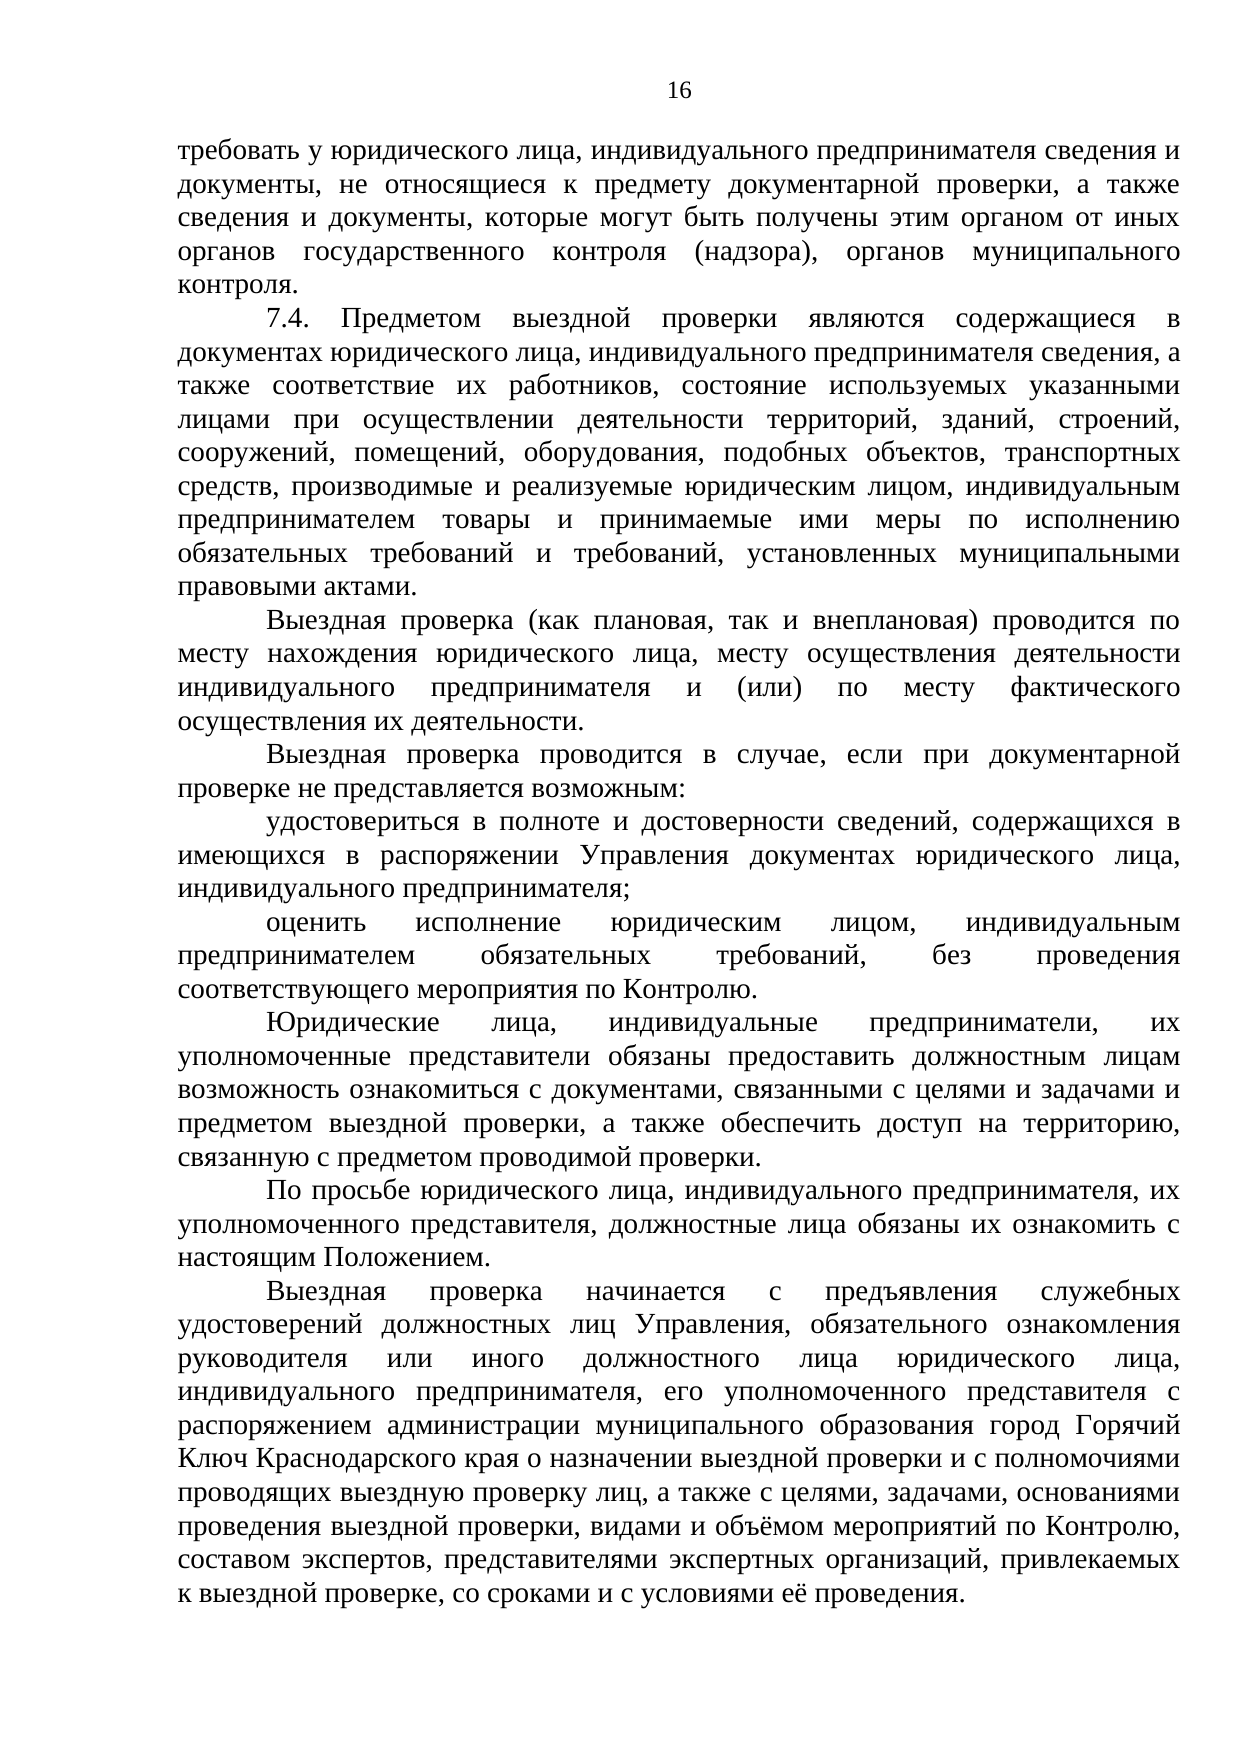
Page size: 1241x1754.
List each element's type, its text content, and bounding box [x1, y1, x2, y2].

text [177, 132, 1181, 300]
text Выездная проверка проводится в случае, если при документарной проверке не представляется возможным: [177, 736, 1181, 803]
text Выездная проверка (как плановая, так и внеплановая) проводится по месту нахождения юридического лица, месту осуществления деятельности индивидуального предпринимателя и (или) по месту фактического осуществления их деятельности. [177, 602, 1181, 736]
text Юридические лица, индивидуальные предприниматели, их уполномоченные представители обязаны предоставить должностным лицам возможность ознакомиться с документами, связанными с целями и задачами и предметом выездной проверки, а также обеспечить доступ на территорию, связанную с предметом проводимой проверки. [177, 1004, 1181, 1172]
text оценить исполнение юридическим лицом, индивидуальным предпринимателем обязательных требований, без проведения соответствующего мероприятия по Контролю. [177, 904, 1181, 1004]
text Выездная проверка начинается с предъявления служебных удостоверений должностных лиц Управления, обязательного ознакомления руководителя или иного должностного лица юридического лица, индивидуального предпринимателя, его уполномоченного представителя с распоряжением администрации муниципального образования город Горячий Ключ Краснодарского края о назначении выездной проверки и с полномочиями проводящих выездную проверку лиц, а также с целями, задачами, основаниями проведения выездной проверки, видами и объёмом мероприятий по Контролю, составом экспертов, представителями экспертных организаций, привлекаемых к выездной проверке, со сроками и с условиями её проведения. [177, 1273, 1181, 1608]
text По просьбе юридического лица, индивидуального предпринимателя, их уполномоченного представителя, должностные лица обязаны их ознакомить с настоящим Положением. [177, 1172, 1181, 1273]
text 7.4. Предметом выездной проверки являются содержащиеся в документах юридического лица, индивидуального предпринимателя сведения, а также соответствие их работников, состояние используемых указанными лицами при осуществлении деятельности территорий, зданий, строений, сооружений, помещений, оборудования, подобных объектов, транспортных средств, производимые и реализуемые юридическим лицом, индивидуальным предпринимателем товары и принимаемые ими меры по исполнению обязательных требований и требований, установленных муниципальными правовыми актами. [177, 300, 1181, 602]
text удостовериться в полноте и достоверности сведений, содержащихся в имеющихся в распоряжении Управления документах юридического лица, индивидуального предпринимателя; [177, 803, 1181, 904]
